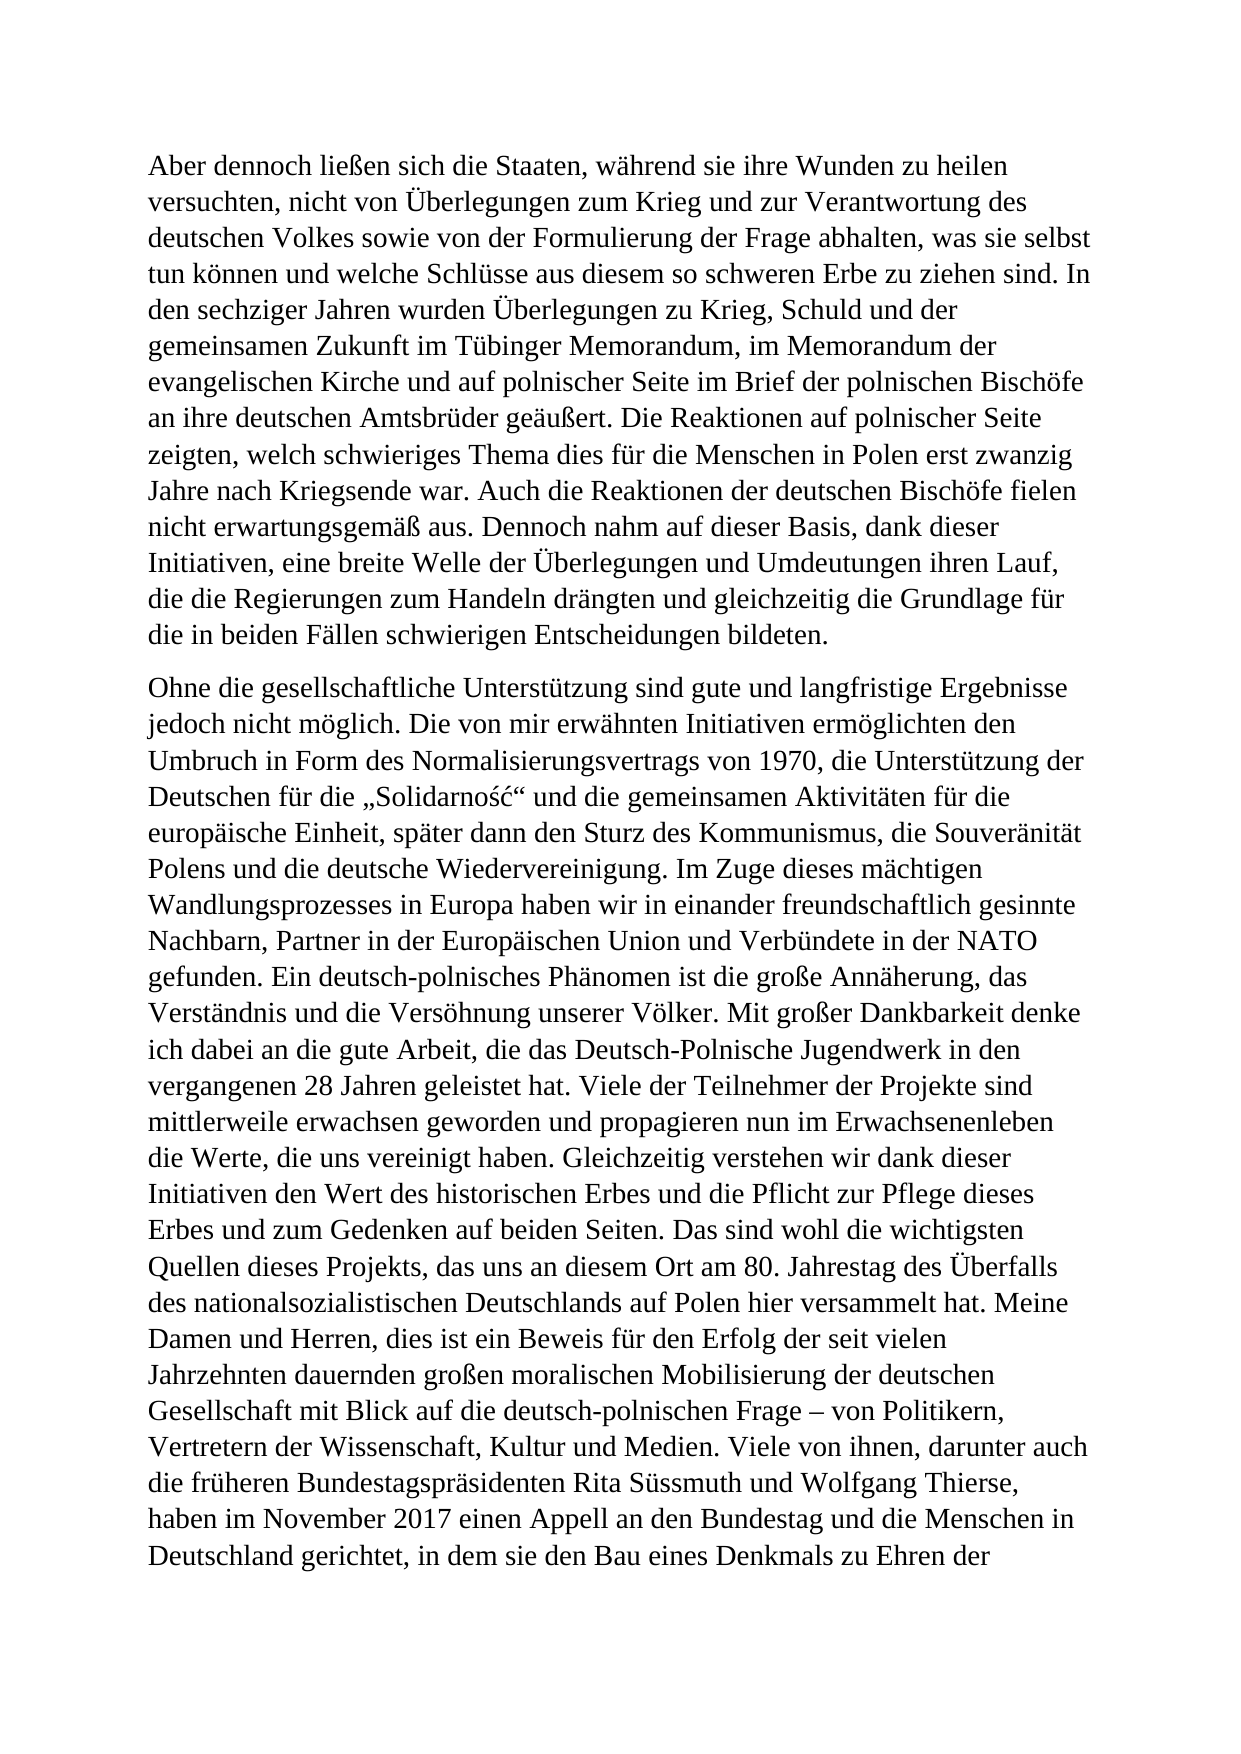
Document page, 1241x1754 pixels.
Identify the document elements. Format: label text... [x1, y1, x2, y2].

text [148, 670, 1093, 1571]
text Aber dennoch ließen sich die Staaten, während sie ihre Wunden zu heilen versuchten, nicht von Überlegungen zum Krieg und zur Verantwortung des deutschen Volkes sowie von der Formulierung der Frage abhalten, was sie selbst tun können und welche Schlüsse aus diesem so schweren Erbe zu ziehen sind. In den sechziger Jahren wurden Überlegungen zu Krieg, Schuld und der gemeinsamen Zukunft im Tübinger Memorandum, im Memorandum der evangelischen Kirche und auf polnischer Seite im Brief der polnischen Bischöfe an ihre deutschen Amtsbrüder geäußert. Die Reaktionen auf polnischer Seite zeigten, welch schwieriges Thema dies für die Menschen in Polen erst zwanzig Jahre nach Kriegsende war. Auch die Reaktionen der deutschen Bischöfe fielen nicht erwartungsgemäß aus. Dennoch nahm auf dieser Basis, dank dieser Initiativen, eine breite Welle der Überlegungen und Umdeutungen ihren Lauf, die die Regierungen zum Handeln drängten und gleichzeitig die Grundlage für die in beiden Fällen schwierigen Entscheidungen bildeten. [148, 148, 1093, 651]
